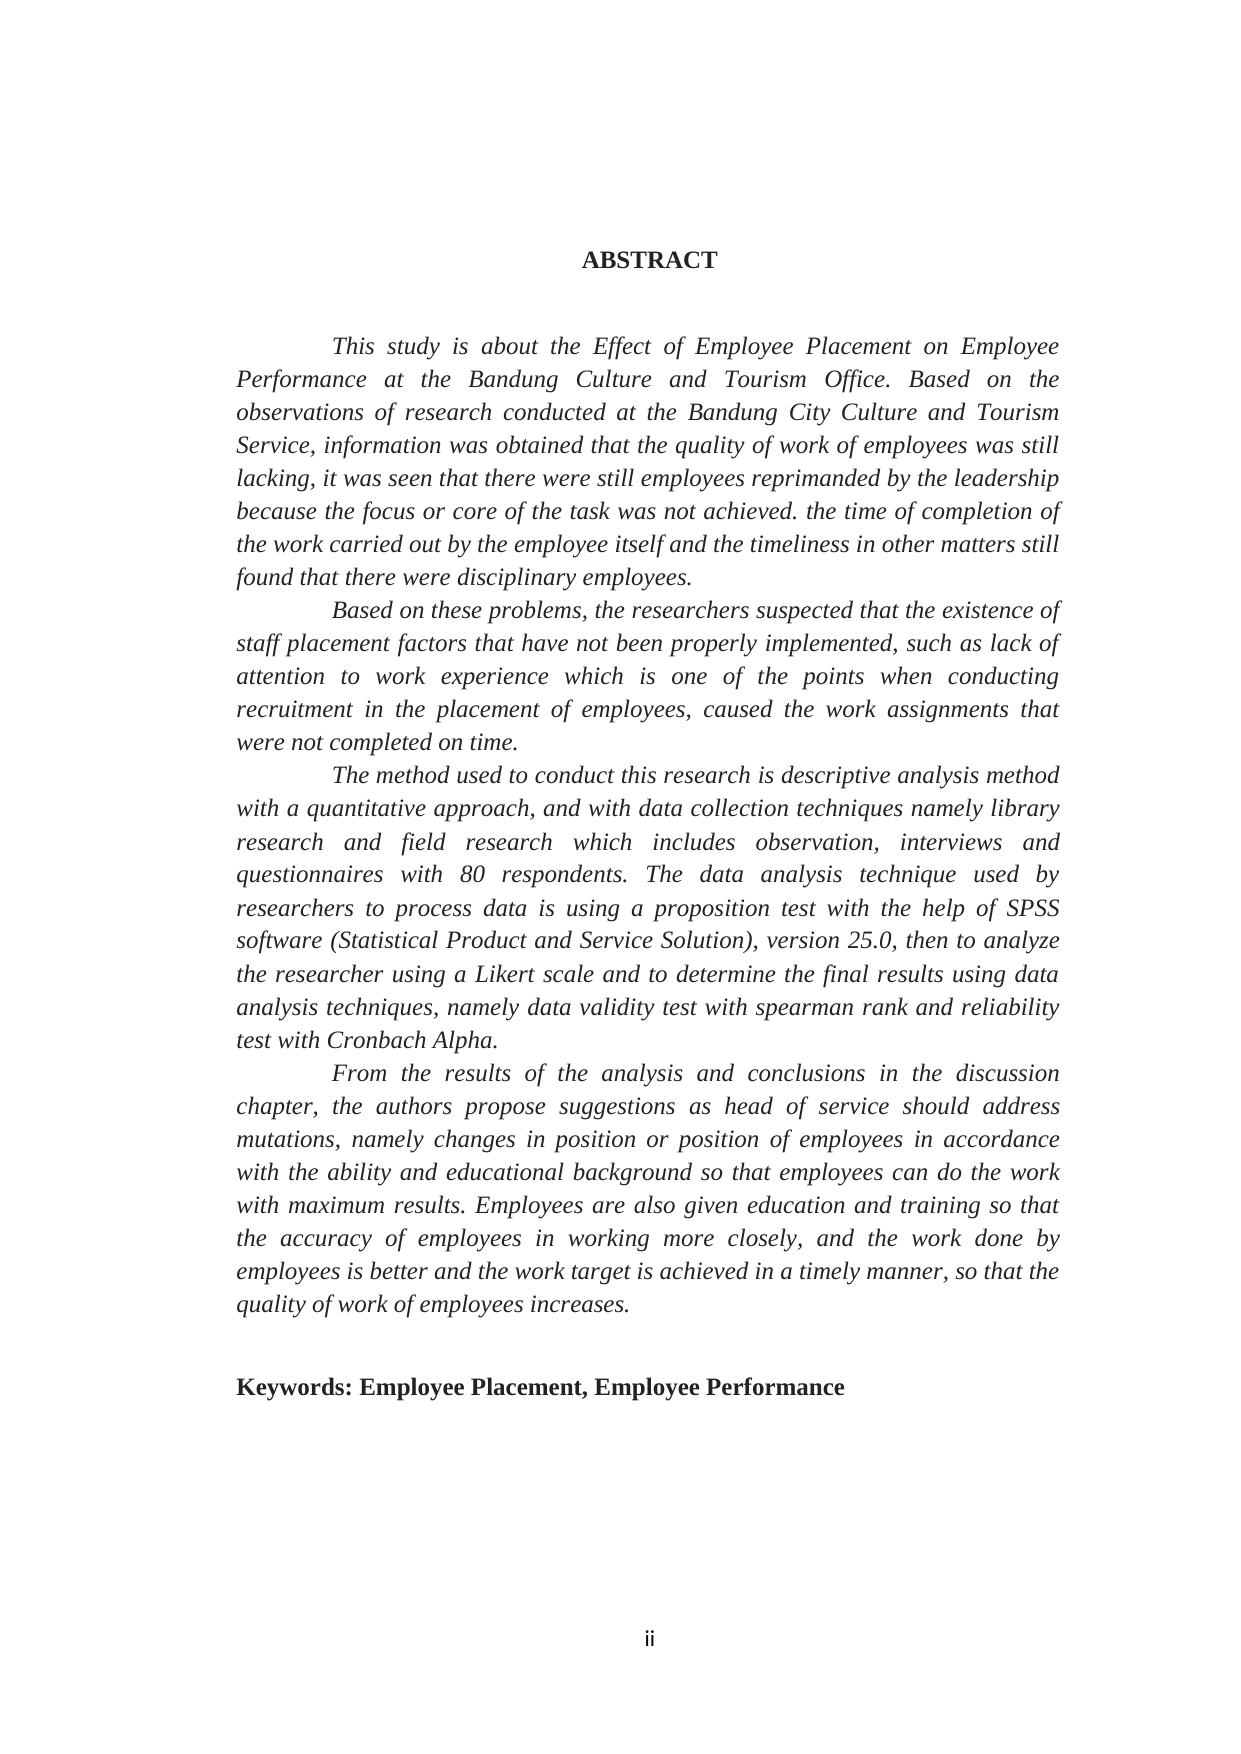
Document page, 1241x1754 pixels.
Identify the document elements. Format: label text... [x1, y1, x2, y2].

text From the results of the analysis and conclusions in the discussion chapter, the authors propose suggestions as head of service should address mutations, namely changes in position or position of employees in accordance with the ability and educational background so that employees can do the work with maximum results. Employees are also given education and training so that the accuracy of employees in working more closely, and the work done by employees is better and the work target is achieved in a timely manner, so that the quality of work of employees increases. [236, 1058, 1063, 1318]
text This study is about the Effect of Employee Placement on Employee Performance at the Bandung Culture and Tourism Office. Based on the observations of research conducted at the Bandung City Culture and Tourism Service, information was obtained that the quality of work of employees was still lacking, it was seen that there were still employees reprimanded by the leadership because the focus or core of the task was not achieved. the time of completion of the work carried out by the employee itself and the timeliness in other matters still found that there were disciplinary employees. [236, 331, 1063, 591]
text ABSTRACT [236, 236, 1063, 274]
text Based on these problems, the researchers suspected that the existence of staff placement factors that have not been properly implemented, such as lack of attention to work experience which is one of the points when conducting recruitment in the placement of employees, caused the work assignments that were not completed on time. [236, 595, 1063, 756]
text Keywords: Employee Placement, Employee Performance [236, 1372, 1063, 1400]
text The method used to conduct this research is descriptive analysis method with a quantitative approach, and with data collection techniques namely library research and field research which includes observation, interviews and questionnaires with 80 respondents. The data analysis technique used by researchers to process data is using a proposition test with the help of SPSS software (Statistical Product and Service Solution), version 25.0, then to analyze the researcher using a Likert scale and to determine the final results using data analysis techniques, namely data validity test with spearman rank and reliability test with Cronbach Alpha. [236, 761, 1063, 1053]
